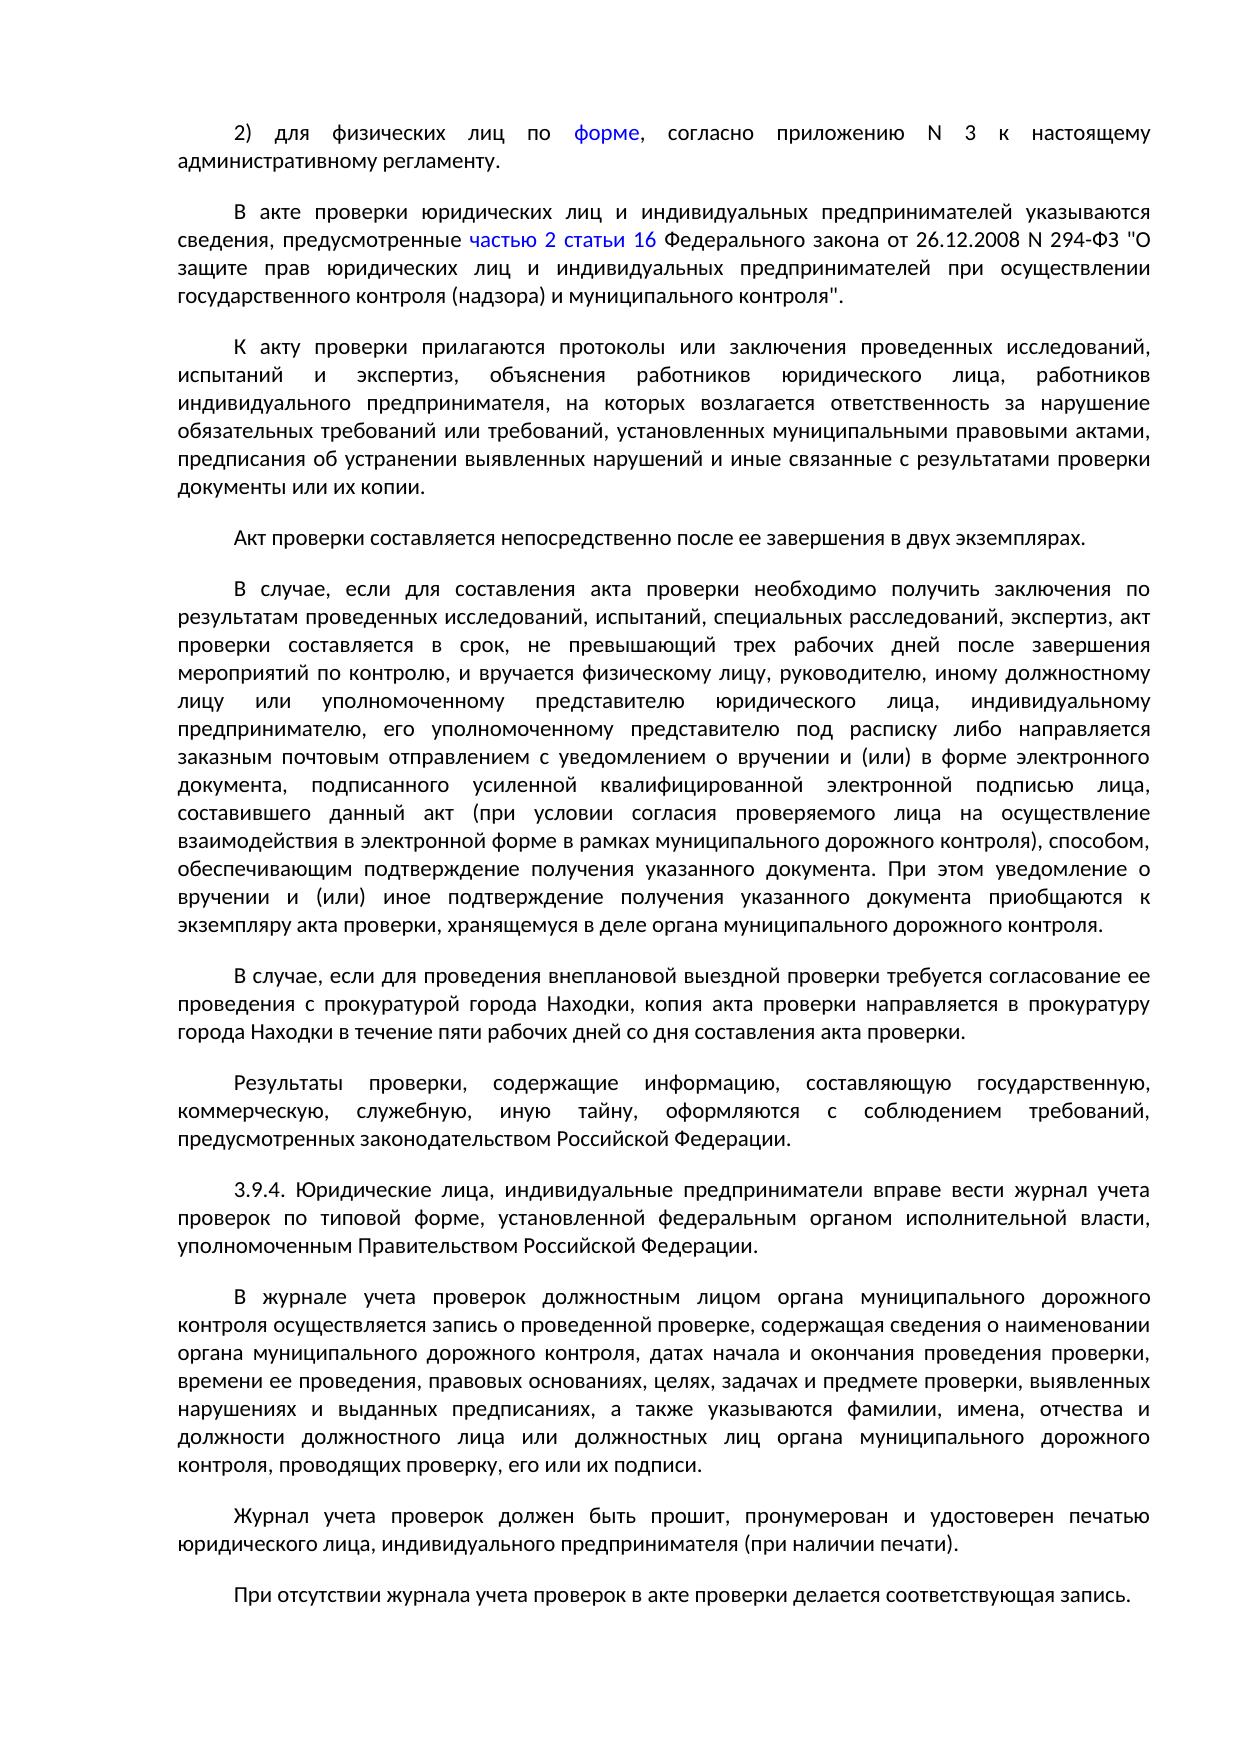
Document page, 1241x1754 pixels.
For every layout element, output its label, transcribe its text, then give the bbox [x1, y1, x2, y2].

text В акте проверки юридических лиц и индивидуальных предпринимателей указываются сведения, предусмотренные частью 2 статьи 16 Федерального закона от 26.12.2008 N 294-ФЗ "О защите прав юридических лиц и индивидуальных предпринимателей при осуществлении государственного контроля (надзора) и муниципального контроля". [177, 197, 1152, 309]
text Журнал учета проверок должен быть прошит, пронумерован и удостоверен печатью юридического лица, индивидуального предпринимателя (при наличии печати). [177, 1501, 1152, 1557]
text При отсутствии журнала учета проверок в акте проверки делается соответствующая запись. [177, 1580, 1152, 1608]
text В случае, если для составления акта проверки необходимо получить заключения по результатам проведенных исследований, испытаний, специальных расследований, экспертиз, акт проверки составляется в срок, не превышающий трех рабочих дней после завершения мероприятий по контролю, и вручается физическому лицу, руководителю, иному должностному лицу или уполномоченному представителю юридического лица, индивидуальному предпринимателю, его уполномоченному представителю под расписку либо направляется заказным почтовым отправлением с уведомлением о вручении и (или) в форме электронного документа, подписанного усиленной квалифицированной электронной подписью лица, составившего данный акт (при условии согласия проверяемого лица на осуществление взаимодействия в электронной форме в рамках муниципального дорожного контроля), способом, обеспечивающим подтверждение получения указанного документа. При этом уведомление о вручении и (или) иное подтверждение получения указанного документа приобщаются к экземпляру акта проверки, хранящемуся в деле органа муниципального дорожного контроля. [177, 574, 1152, 938]
text В журнале учета проверок должностным лицом органа муниципального дорожного контроля осуществляется запись о проведенной проверке, содержащая сведения о наименовании органа муниципального дорожного контроля, датах начала и окончания проведения проверки, времени ее проведения, правовых основаниях, целях, задачах и предмете проверки, выявленных нарушениях и выданных предписаниях, а также указываются фамилии, имена, отчества и должности должностного лица или должностных лиц органа муниципального дорожного контроля, проводящих проверку, его или их подписи. [177, 1282, 1152, 1478]
text 2) для физических лиц по форме, согласно приложению N 3 к настоящему административному регламенту. [177, 118, 1152, 174]
text Результаты проверки, содержащие информацию, составляющую государственную, коммерческую, служебную, иную тайну, оформляются с соблюдением требований, предусмотренных законодательством Российской Федерации. [177, 1068, 1152, 1152]
text К акту проверки прилагаются протоколы или заключения проведенных исследований, испытаний и экспертиз, объяснения работников юридического лица, работников индивидуального предпринимателя, на которых возлагается ответственность за нарушение обязательных требований или требований, установленных муниципальными правовыми актами, предписания об устранении выявленных нарушений и иные связанные с результатами проверки документы или их копии. [177, 332, 1152, 500]
text Акт проверки составляется непосредственно после ее завершения в двух экземплярах. [177, 523, 1152, 551]
text В случае, если для проведения внеплановой выездной проверки требуется согласование ее проведения с прокуратурой города Находки, копия акта проверки направляется в прокуратуру города Находки в течение пяти рабочих дней со дня составления акта проверки. [177, 961, 1152, 1045]
text 3.9.4. Юридические лица, индивидуальные предприниматели вправе вести журнал учета проверок по типовой форме, установленной федеральным органом исполнительной власти, уполномоченным Правительством Российской Федерации. [177, 1175, 1152, 1259]
